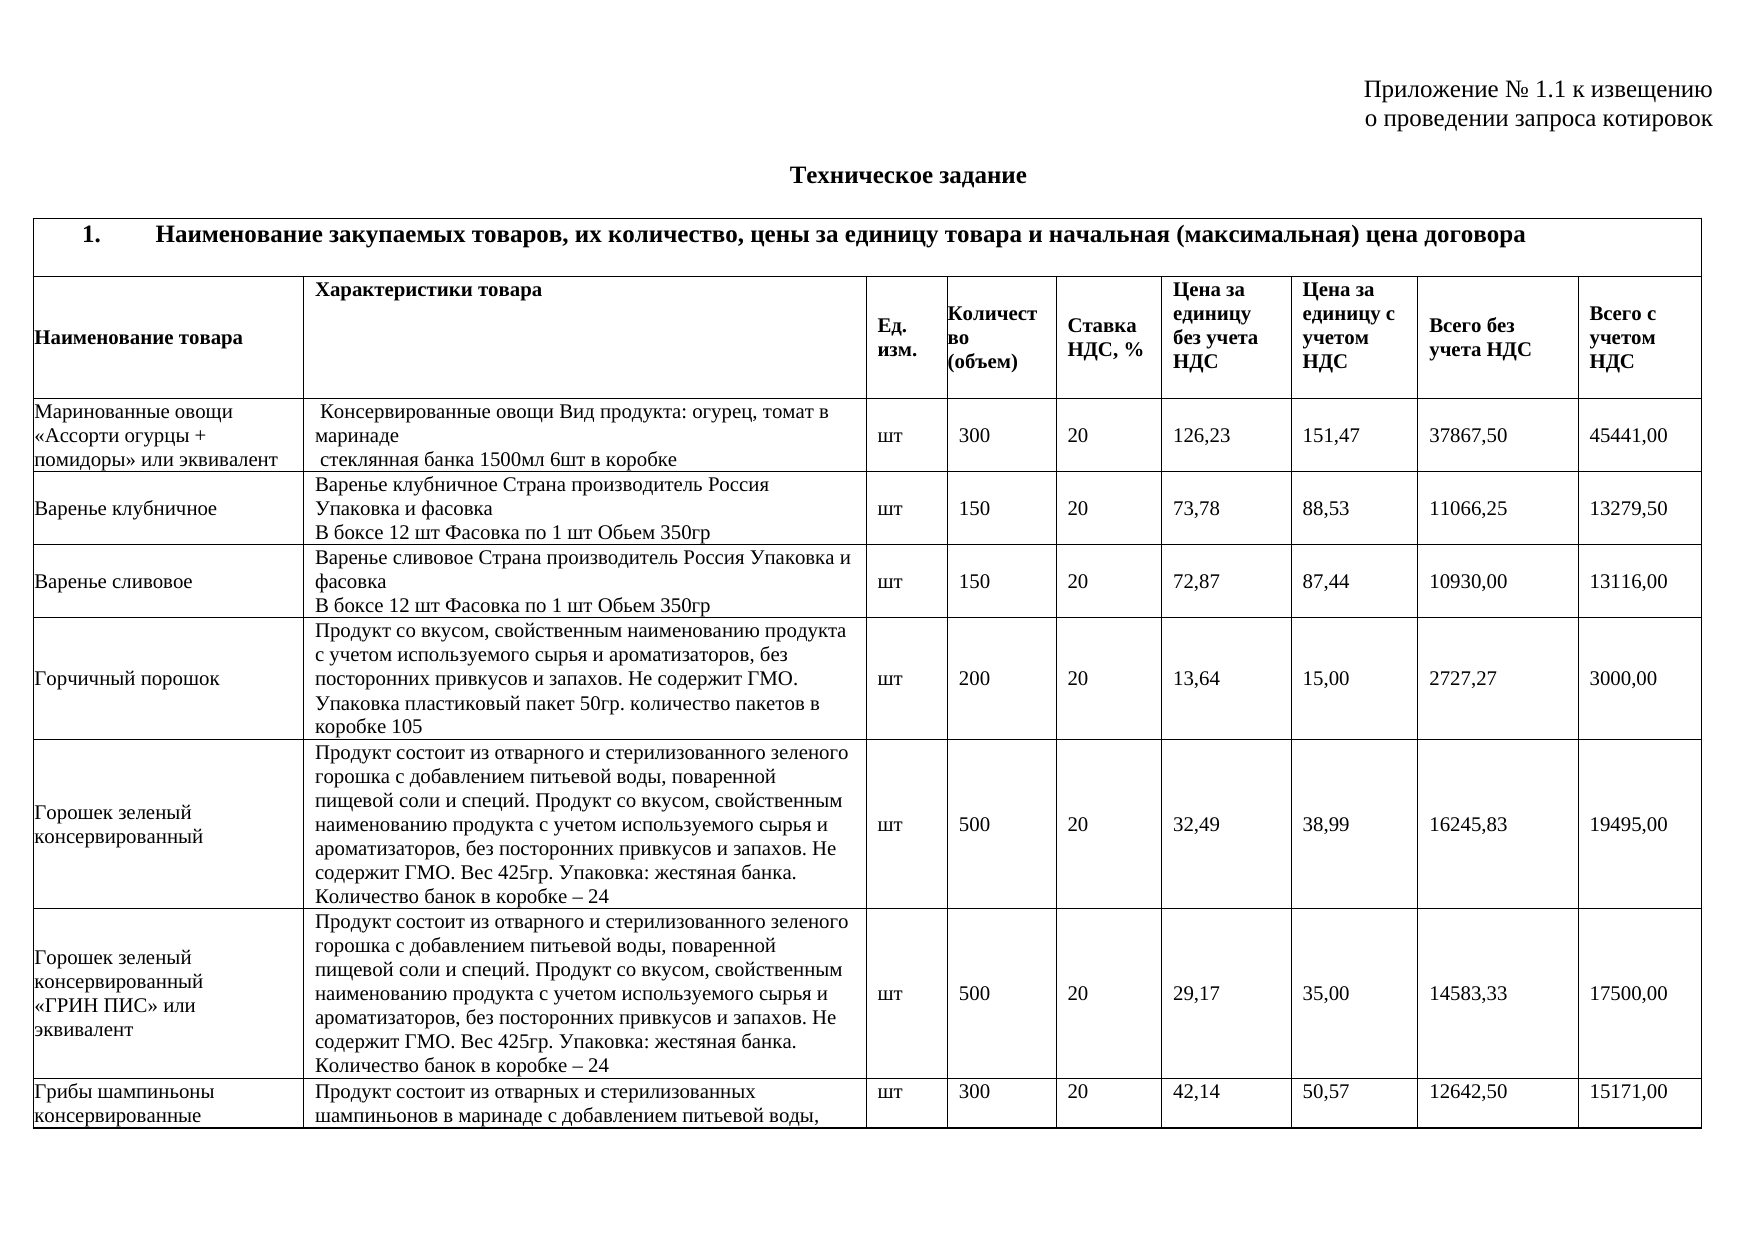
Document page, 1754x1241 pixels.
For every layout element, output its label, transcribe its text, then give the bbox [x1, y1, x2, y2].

table_header Наименование закупаемых товаров, их количество, цены за единицу товара и начальная (максимальная) цена договора [1579, 618, 1701, 739]
table_header Наименование закупаемых товаров, их количество, цены за единицу товара и начальная (максимальная) цена договора [948, 909, 1056, 1078]
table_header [948, 1079, 1056, 1127]
table_header Наименование закупаемых товаров, их количество, цены за единицу товара и начальная (максимальная) цена договора [304, 399, 866, 471]
table_header Наименование закупаемых товаров, их количество, цены за единицу товара и начальная (максимальная) цена договора [304, 472, 866, 544]
table_header Наименование закупаемых товаров, их количество, цены за единицу товара и начальная (максимальная) цена договора [867, 909, 947, 1078]
table_header Наименование закупаемых товаров, их количество, цены за единицу товара и начальная (максимальная) цена договора [304, 618, 866, 739]
table_header Наименование закупаемых товаров, их количество, цены за единицу товара и начальная (максимальная) цена договора [1579, 472, 1701, 544]
text о проведении запроса котировок [44, 103, 1713, 131]
table_header Наименование закупаемых товаров, их количество, цены за единицу товара и начальная (максимальная) цена договора [1292, 740, 1417, 908]
text Приложение № 1.1 к извещению [44, 74, 1713, 103]
table_header Наименование закупаемых товаров, их количество, цены за единицу товара и начальная (максимальная) цена договора [1292, 545, 1417, 617]
table_header Наименование закупаемых товаров, их количество, цены за единицу товара и начальная (максимальная) цена договора [1579, 277, 1701, 398]
table_header Наименование закупаемых товаров, их количество, цены за единицу товара и начальная (максимальная) цена договора [1162, 545, 1291, 617]
table_header Наименование закупаемых товаров, их количество, цены за единицу товара и начальная (максимальная) цена договора [867, 740, 947, 908]
table_header Наименование закупаемых товаров, их количество, цены за единицу товара и начальная (максимальная) цена договора [304, 277, 866, 398]
table_header Наименование закупаемых товаров, их количество, цены за единицу товара и начальная (максимальная) цена договора [304, 909, 866, 1078]
table_header Наименование закупаемых товаров, их количество, цены за единицу товара и начальная (максимальная) цена договора [1418, 472, 1578, 544]
text Техническое задание [44, 160, 1713, 189]
table_header Наименование закупаемых товаров, их количество, цены за единицу товара и начальная (максимальная) цена договора [948, 277, 1056, 398]
table_header Наименование закупаемых товаров, их количество, цены за единицу товара и начальная (максимальная) цена договора [1579, 399, 1701, 471]
table_header Наименование закупаемых товаров, их количество, цены за единицу товара и начальная (максимальная) цена договора [1579, 909, 1701, 1078]
table_header Наименование закупаемых товаров, их количество, цены за единицу товара и начальная (максимальная) цена договора [1057, 277, 1161, 398]
table_header Наименование закупаемых товаров, их количество, цены за единицу товара и начальная (максимальная) цена договора [867, 618, 947, 739]
table_header Наименование закупаемых товаров, их количество, цены за единицу товара и начальная (максимальная) цена договора [304, 740, 866, 908]
table_header Наименование закупаемых товаров, их количество, цены за единицу товара и начальная (максимальная) цена договора [948, 399, 1056, 471]
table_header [1162, 1079, 1291, 1127]
table_header Наименование закупаемых товаров, их количество, цены за единицу товара и начальная (максимальная) цена договора [1162, 740, 1291, 908]
table_header Наименование закупаемых товаров, их количество, цены за единицу товара и начальная (максимальная) цена договора [1418, 545, 1578, 617]
table_header Наименование закупаемых товаров, их количество, цены за единицу товара и начальная (максимальная) цена договора [948, 545, 1056, 617]
table_header Наименование закупаемых товаров, их количество, цены за единицу товара и начальная (максимальная) цена договора [1579, 740, 1701, 908]
table_header Наименование закупаемых товаров, их количество, цены за единицу товара и начальная (максимальная) цена договора [34, 219, 1701, 276]
table_header Наименование закупаемых товаров, их количество, цены за единицу товара и начальная (максимальная) цена договора [1292, 399, 1417, 471]
table_header Наименование закупаемых товаров, их количество, цены за единицу товара и начальная (максимальная) цена договора [1162, 277, 1291, 398]
table_header Наименование закупаемых товаров, их количество, цены за единицу товара и начальная (максимальная) цена договора [1292, 277, 1417, 398]
table_header Наименование закупаемых товаров, их количество, цены за единицу товара и начальная (максимальная) цена договора [948, 740, 1056, 908]
table_header Наименование закупаемых товаров, их количество, цены за единицу товара и начальная (максимальная) цена договора [1292, 909, 1417, 1078]
table_header Наименование закупаемых товаров, их количество, цены за единицу товара и начальная (максимальная) цена договора [1162, 909, 1291, 1078]
table_header Наименование закупаемых товаров, их количество, цены за единицу товара и начальная (максимальная) цена договора [1292, 472, 1417, 544]
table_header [867, 1079, 947, 1127]
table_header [1418, 1079, 1578, 1127]
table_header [304, 1079, 866, 1127]
table_header Наименование закупаемых товаров, их количество, цены за единицу товара и начальная (максимальная) цена договора [948, 618, 1056, 739]
table_header Наименование закупаемых товаров, их количество, цены за единицу товара и начальная (максимальная) цена договора [1418, 618, 1578, 739]
table_header Наименование закупаемых товаров, их количество, цены за единицу товара и начальная (максимальная) цена договора [867, 277, 947, 398]
table_header Наименование закупаемых товаров, их количество, цены за единицу товара и начальная (максимальная) цена договора [948, 472, 1056, 544]
table_header Наименование закупаемых товаров, их количество, цены за единицу товара и начальная (максимальная) цена договора [1292, 618, 1417, 739]
table_header Наименование закупаемых товаров, их количество, цены за единицу товара и начальная (максимальная) цена договора [1579, 545, 1701, 617]
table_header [1292, 1079, 1417, 1127]
table_header Наименование закупаемых товаров, их количество, цены за единицу товара и начальная (максимальная) цена договора [1418, 909, 1578, 1078]
table_header Наименование закупаемых товаров, их количество, цены за единицу товара и начальная (максимальная) цена договора [1162, 472, 1291, 544]
table_header Наименование закупаемых товаров, их количество, цены за единицу товара и начальная (максимальная) цена договора [304, 545, 866, 617]
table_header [1579, 1079, 1701, 1127]
table_header Наименование закупаемых товаров, их количество, цены за единицу товара и начальная (максимальная) цена договора [1162, 399, 1291, 471]
table_header Наименование закупаемых товаров, их количество, цены за единицу товара и начальная (максимальная) цена договора [1162, 618, 1291, 739]
table_header Наименование закупаемых товаров, их количество, цены за единицу товара и начальная (максимальная) цена договора [34, 277, 303, 398]
table_header Наименование закупаемых товаров, их количество, цены за единицу товара и начальная (максимальная) цена договора [1418, 399, 1578, 471]
table_header Наименование закупаемых товаров, их количество, цены за единицу товара и начальная (максимальная) цена договора [1418, 740, 1578, 908]
table_header Наименование закупаемых товаров, их количество, цены за единицу товара и начальная (максимальная) цена договора [1418, 277, 1578, 398]
